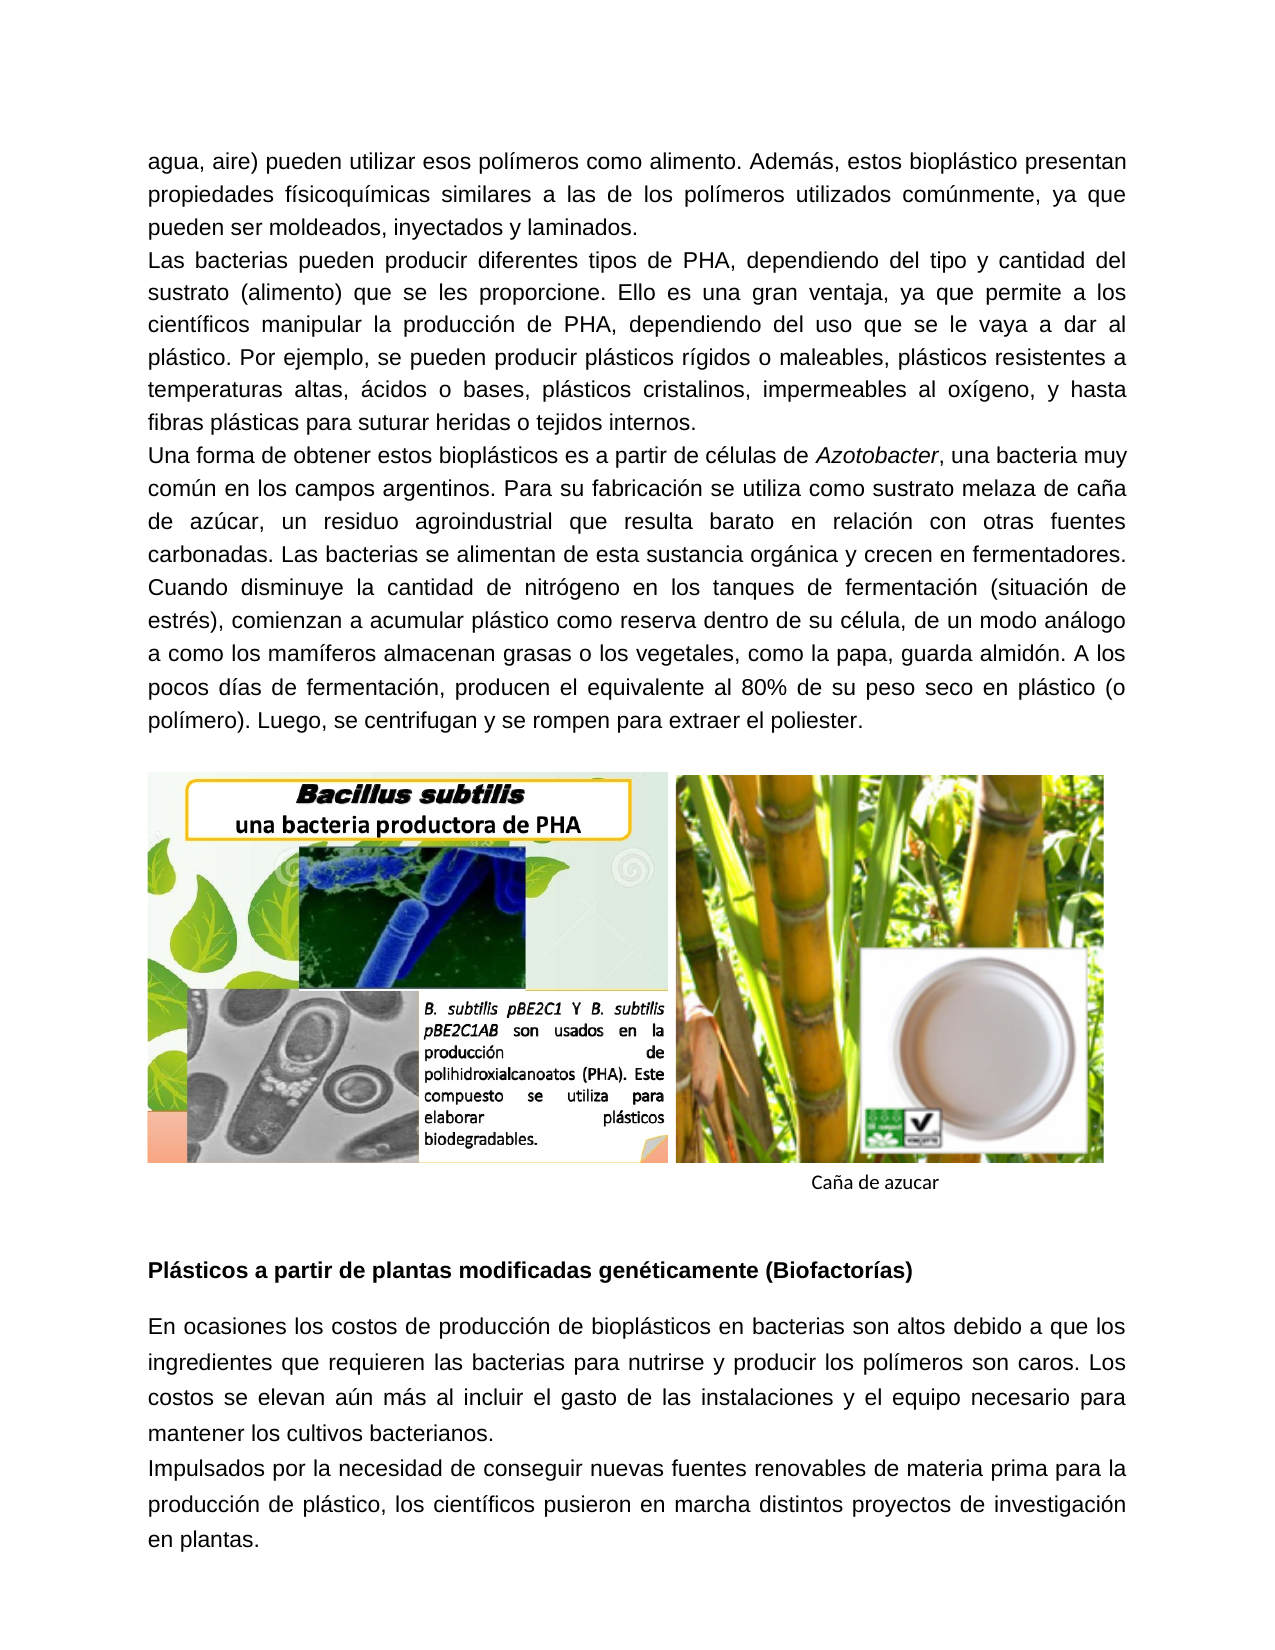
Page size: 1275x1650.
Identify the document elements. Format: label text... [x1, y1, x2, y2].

picture [675, 775, 1104, 1163]
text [148, 148, 1127, 240]
picture [147, 772, 668, 1163]
text En ocasiones los costos de producción de bioplásticos en bacterias son altos debido a que los ingredientes que requieren las bacterias para nutrirse y producir los polímeros son caros. Los costos se elevan aún más al incluir el gasto de las instalaciones y el equipo necesario para mantener los cultivos bacterianos. [148, 1313, 1127, 1446]
text Una forma de obtener estos bioplásticos es a partir de células de Azotobacter, una bacteria muy común en los campos argentinos. Para su fabricación se utiliza como sustrato melaza de caña de azúcar, un residuo agroindustrial que resulta barato en relación con otras fuentes carbonadas. Las bacterias se alimentan de esta sustancia orgánica y crecen en fermentadores. Cuando disminuye la cantidad de nitrógeno en los tanques de fermentación (situación de estrés), comienzan a acumular plástico como reserva dentro de su célula, de un modo análogo a como los mamíferos almacenan grasas o los vegetales, como la papa, guarda almidón. A los pocos días de fermentación, producen el equivalente al 80% de su peso seco en plástico (o polímero). Luego, se centrifugan y se rompen para extraer el poliester. [148, 442, 1127, 733]
text Las bacterias pueden producir diferentes tipos de PHA, dependiendo del tipo y cantidad del sustrato (alimento) que se les proporcione. Ello es una gran ventaja, ya que permite a los científicos manipular la producción de PHA, dependiendo del uso que se le vaya a dar al plástico. Por ejemplo, se pueden producir plásticos rígidos o maleables, plásticos resistentes a temperaturas altas, ácidos o bases, plásticos cristalinos, impermeables al oxígeno, y hasta fibras plásticas para suturar heridas o tejidos internos. [148, 247, 1127, 435]
text Impulsados por la necesidad de conseguir nuevas fuentes renovables de materia prima para la producción de plástico, los científicos pusieron en marcha distintos proyectos de investigación en plantas. [148, 1455, 1127, 1552]
text Plásticos a partir de plantas modificadas genéticamente (Biofactorías) [148, 1257, 1125, 1283]
